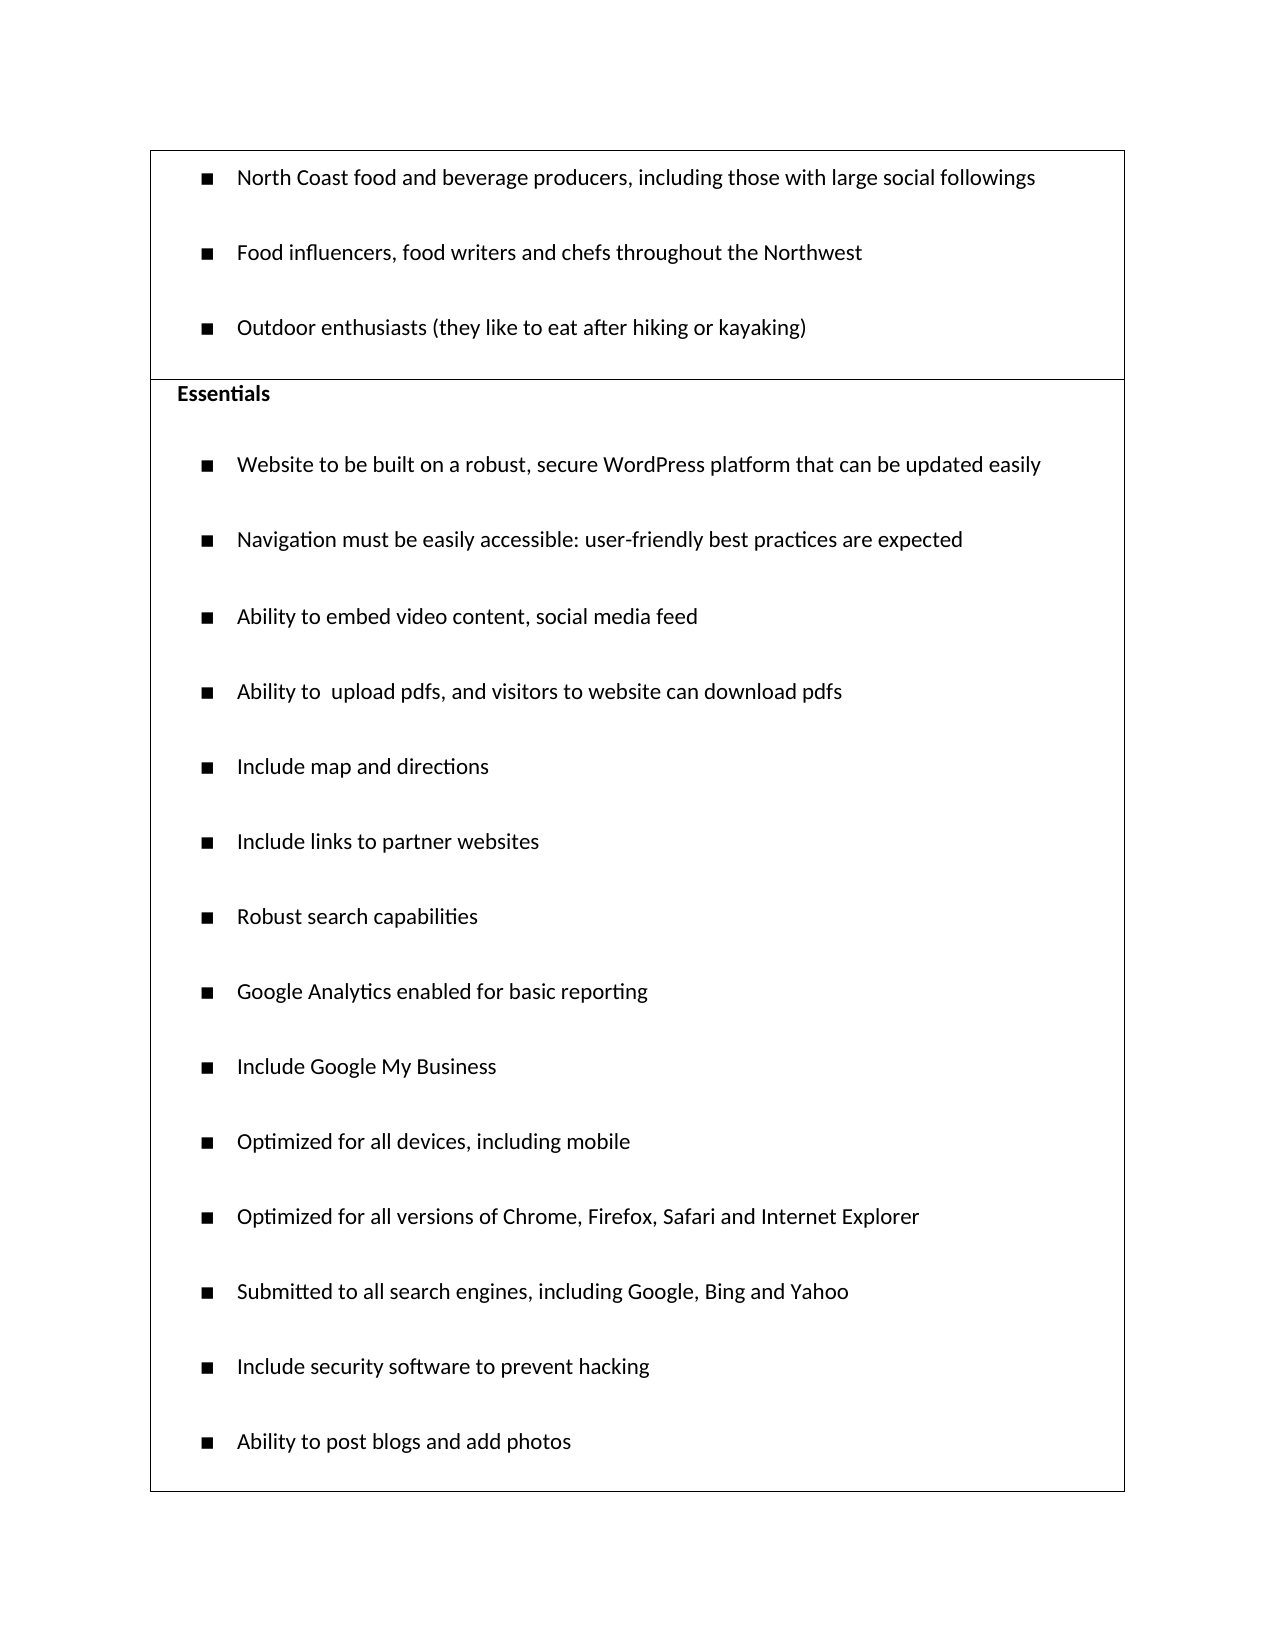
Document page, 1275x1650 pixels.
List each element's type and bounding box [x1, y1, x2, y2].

table_cell [151, 151, 1124, 378]
table_cell [151, 380, 1124, 1491]
